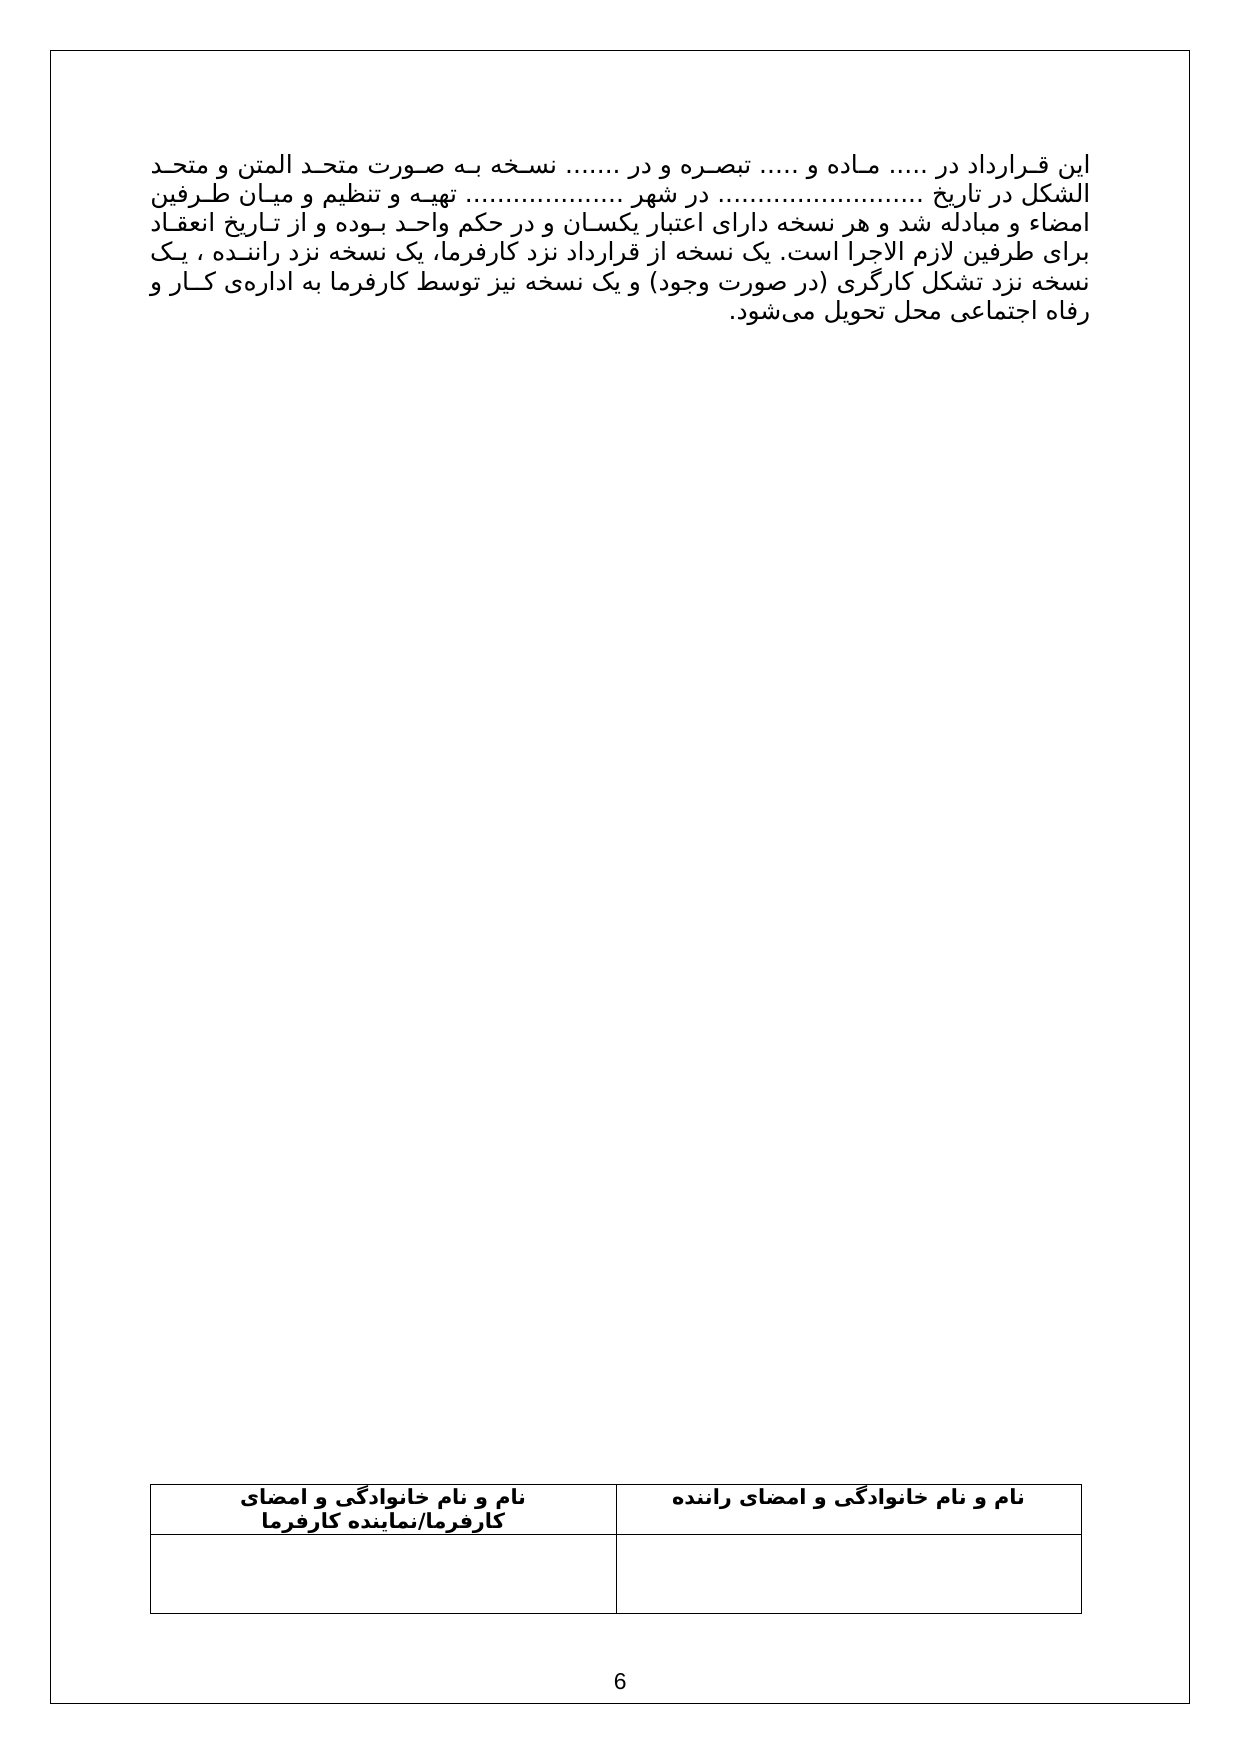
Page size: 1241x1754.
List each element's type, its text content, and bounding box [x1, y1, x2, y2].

text این قرارداد در ..... ماده و ..... تبصره و در ....... نسخه به صورت متحد المتن و متحد الشکل در تاریخ .......................... در شهر .................... تهیه و تنظیم و میان طرفین امضاء و مبادله شد و هر نسخه دارای اعتبار یکسان و در حکم واحد بوده و از تاریخ انعقاد برای طرفین لازم الاجرا است. یک نسخه از قرارداد نزد کارفرما، یک نسخه نزد راننده ، یک نسخه نزد تشکل کارگری (در صورت وجود) و یک نسخه نیز توسط کارفرما به اداره‌ی کار و رفاه اجتماعی محل تحویل می‌شود. [150, 150, 1090, 325]
